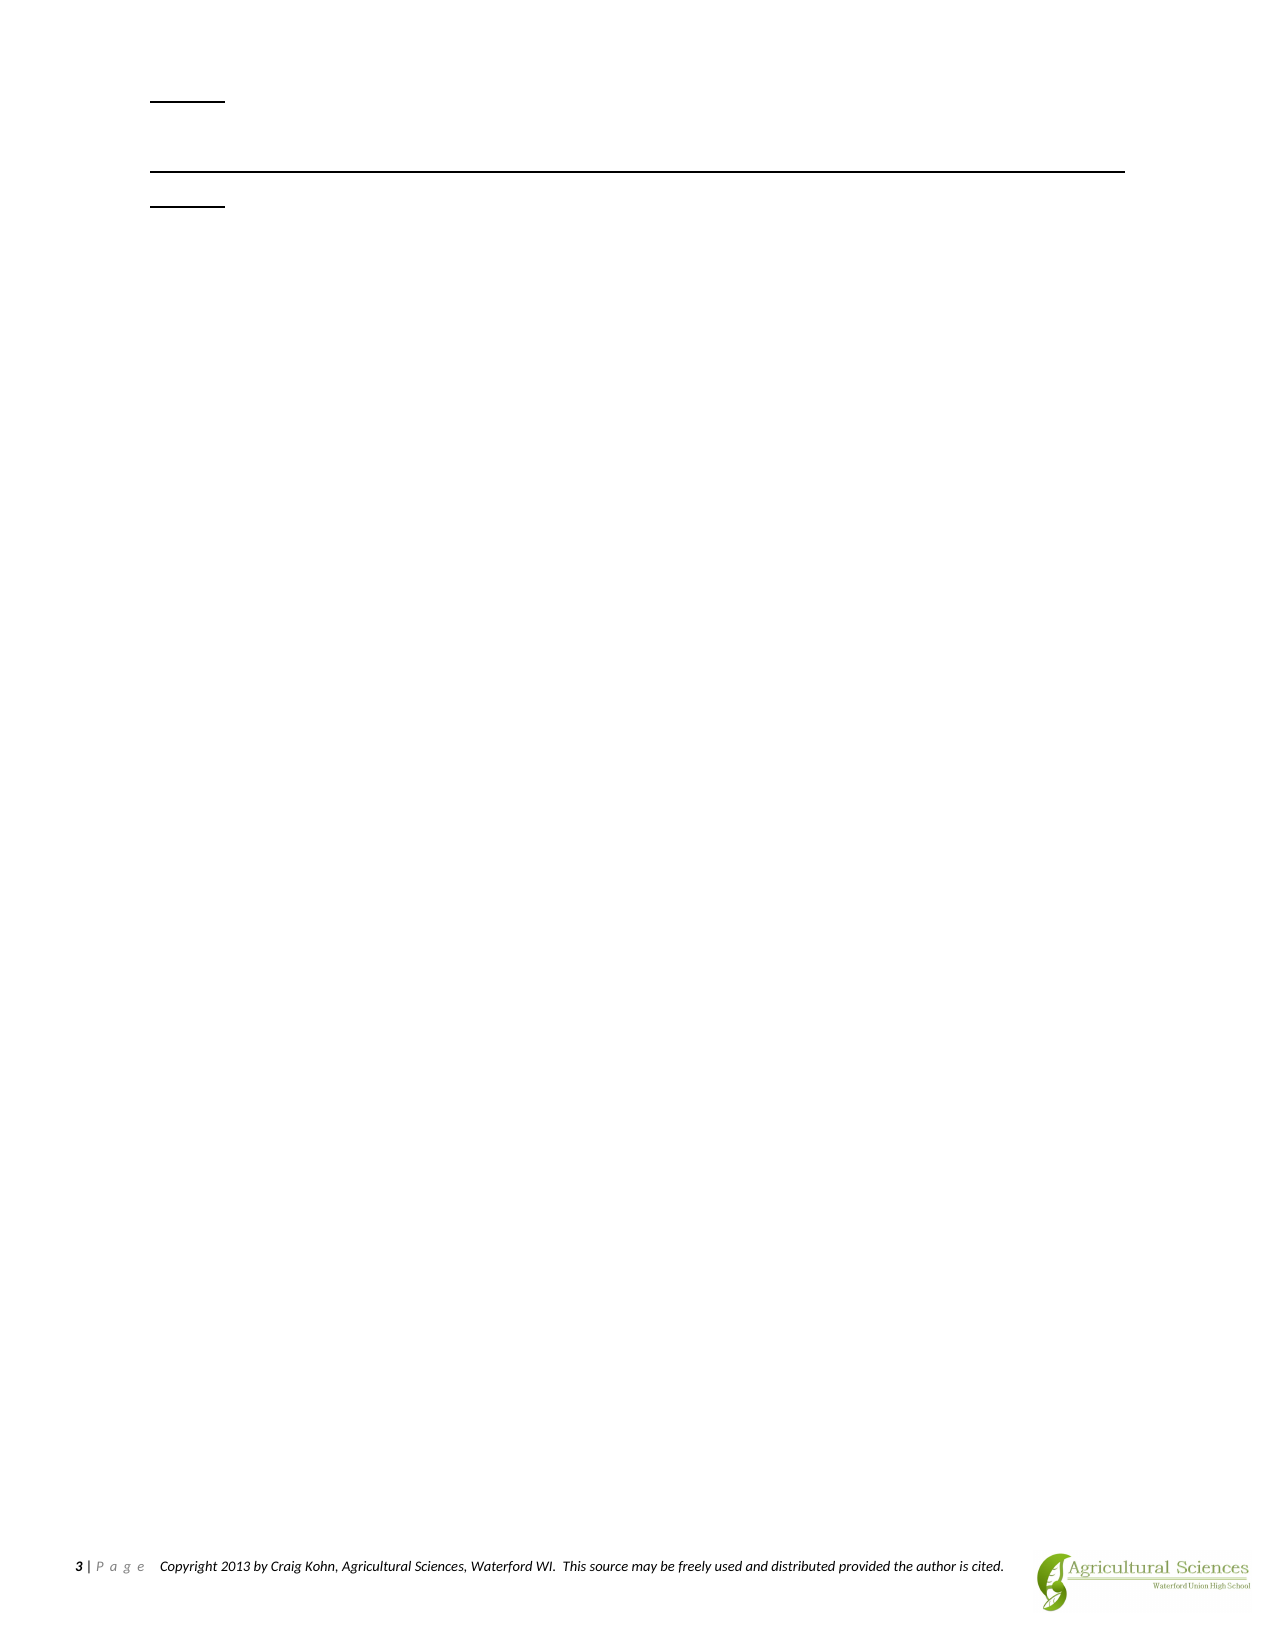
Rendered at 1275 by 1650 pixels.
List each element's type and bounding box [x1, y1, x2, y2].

list [112, 75, 1200, 246]
picture [1032, 1550, 1252, 1613]
